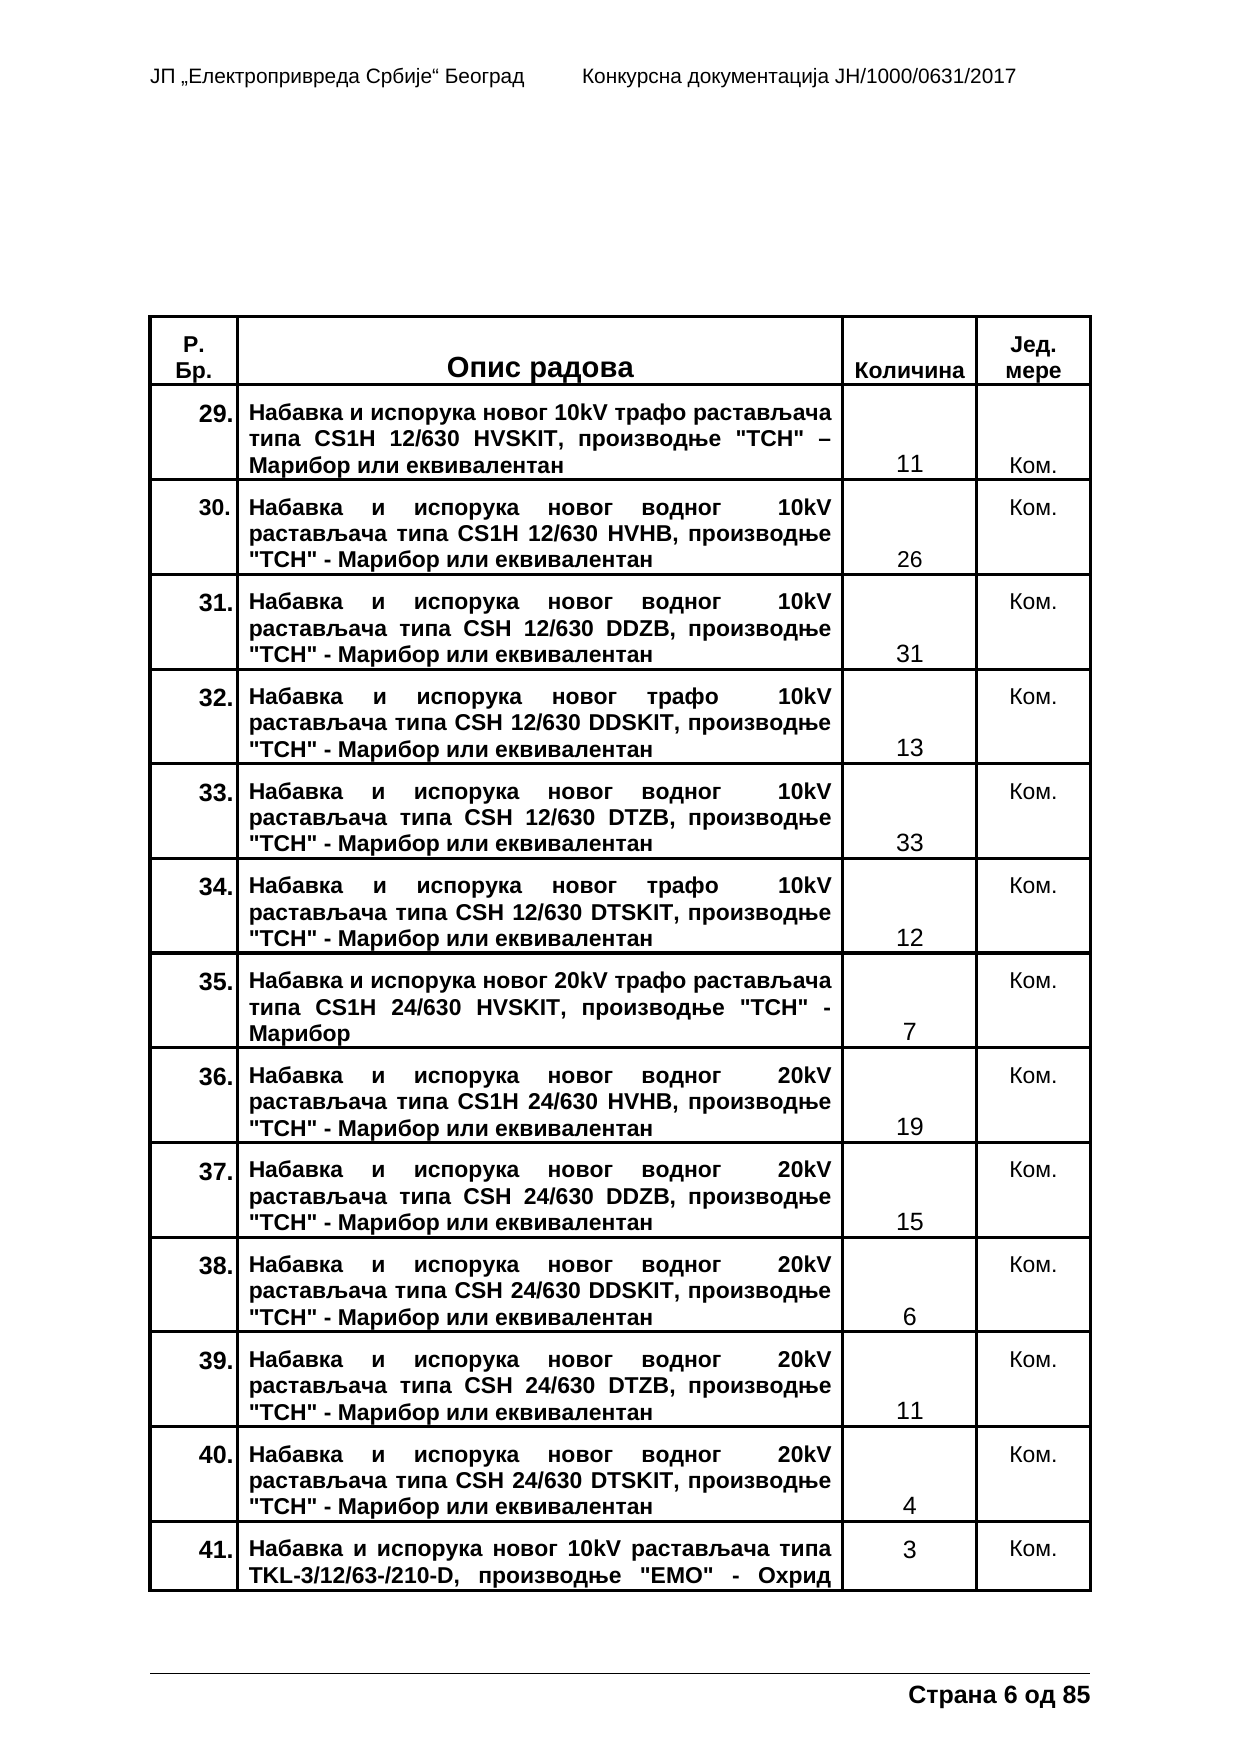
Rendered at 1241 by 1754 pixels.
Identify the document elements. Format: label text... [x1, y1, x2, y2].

table_cell 19 [844, 1049, 975, 1141]
table_cell 4 [844, 1428, 975, 1519]
table_cell Ком. [978, 1239, 1089, 1330]
table_cell [152, 1428, 236, 1519]
table_cell Ком. [978, 1428, 1089, 1519]
table_cell Ком. [978, 386, 1089, 478]
table_cell [152, 1523, 236, 1589]
table_cell 33 [844, 765, 975, 857]
table_cell Ком. [978, 576, 1089, 667]
table_cell Ком. [978, 1333, 1089, 1425]
table_cell Ком. [978, 1049, 1089, 1141]
table_cell [152, 765, 236, 857]
table_cell Ком. [978, 671, 1089, 762]
table_cell [152, 1144, 236, 1236]
table_cell [152, 1333, 236, 1425]
table_cell Набавка и испорука новог 10kV трафо растављача типа CS1H 12/630 HVSKIT, производње "ТСН" – Марибор или еквивалентан [239, 386, 841, 478]
table_cell Набавка и испорука новог водног 20kV растављача типа CS1H 24/630 HVHB, производње "ТСН" - Марибор или еквивалентан [239, 1049, 841, 1141]
table_cell Ком. [978, 481, 1089, 573]
table_cell Набавка и испорука новог трафо 10kV растављача типа CSH 12/630 DDSKIT, производње "ТСН" - Марибор или еквивалентан [239, 671, 841, 762]
table_cell Набавка и испорука новог водног 20kV растављача типа CSH 24/630 DDSKIT, производње "ТСН" - Марибор или еквивалентан [239, 1239, 841, 1330]
table_cell Ком. [978, 1523, 1089, 1589]
table_cell [152, 576, 236, 667]
table_cell 3 [844, 1523, 975, 1589]
table_cell Ком. [978, 955, 1089, 1046]
table_cell [152, 1049, 236, 1141]
table_cell Набавка и испорука новог водног 10kV растављача типа CSH 12/630 DDZB, производње "ТСН" - Марибор или еквивалентан [239, 576, 841, 667]
table_cell [152, 860, 236, 951]
table_cell Набавка и испорука новог водног 20kV растављача типа CSH 24/630 DTSKIT, производње "ТСН" - Марибор или еквивалентан [239, 1428, 841, 1519]
table_header Јед. мере [978, 318, 1089, 383]
table_header Количина [844, 318, 975, 383]
table_cell 12 [844, 860, 975, 951]
table_cell [152, 671, 236, 762]
table_header Опис радова [239, 318, 841, 383]
table_cell Набавка и испорука новог водног 20kV растављача типа CSH 24/630 DDZB, производње "ТСН" - Марибор или еквивалентан [239, 1144, 841, 1236]
table_cell [152, 955, 236, 1046]
table_cell [152, 1239, 236, 1330]
table_cell 26 [844, 481, 975, 573]
table_cell 13 [844, 671, 975, 762]
table_cell Набавка и испорука новог 20kV трафо растављача типа CS1H 24/630 HVSKIT, производње "ТСН" - Марибор [239, 955, 841, 1046]
table_cell 15 [844, 1144, 975, 1236]
table_cell Набавка и испорука новог трафо 10kV растављача типа CSH 12/630 DTSKIT, производње "ТСН" - Марибор или еквивалентан [239, 860, 841, 951]
table_cell Ком. [978, 860, 1089, 951]
table_cell [152, 386, 236, 478]
table_cell 31 [844, 576, 975, 667]
table_cell [152, 481, 236, 573]
table_cell 11 [844, 386, 975, 478]
table_cell 11 [844, 1333, 975, 1425]
table_cell Набавка и испорука новог водног 10kV растављача типа CSH 12/630 DTZB, производње "ТСН" - Марибор или еквивалентан [239, 765, 841, 857]
table_cell Ком. [978, 1144, 1089, 1236]
table_cell Набавка и испорука новог водног 10kV растављача типа CS1H 12/630 HVHB, производње "ТСН" - Марибор или еквивалентан [239, 481, 841, 573]
table_cell Набавка и испорука новог водног 20kV растављача типа CSH 24/630 DTZB, производње "ТСН" - Марибор или еквивалентан [239, 1333, 841, 1425]
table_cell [239, 1523, 841, 1589]
table_cell 7 [844, 955, 975, 1046]
table_cell 6 [844, 1239, 975, 1330]
table_header Р. Бр. [152, 318, 236, 383]
table_cell Ком. [978, 765, 1089, 857]
